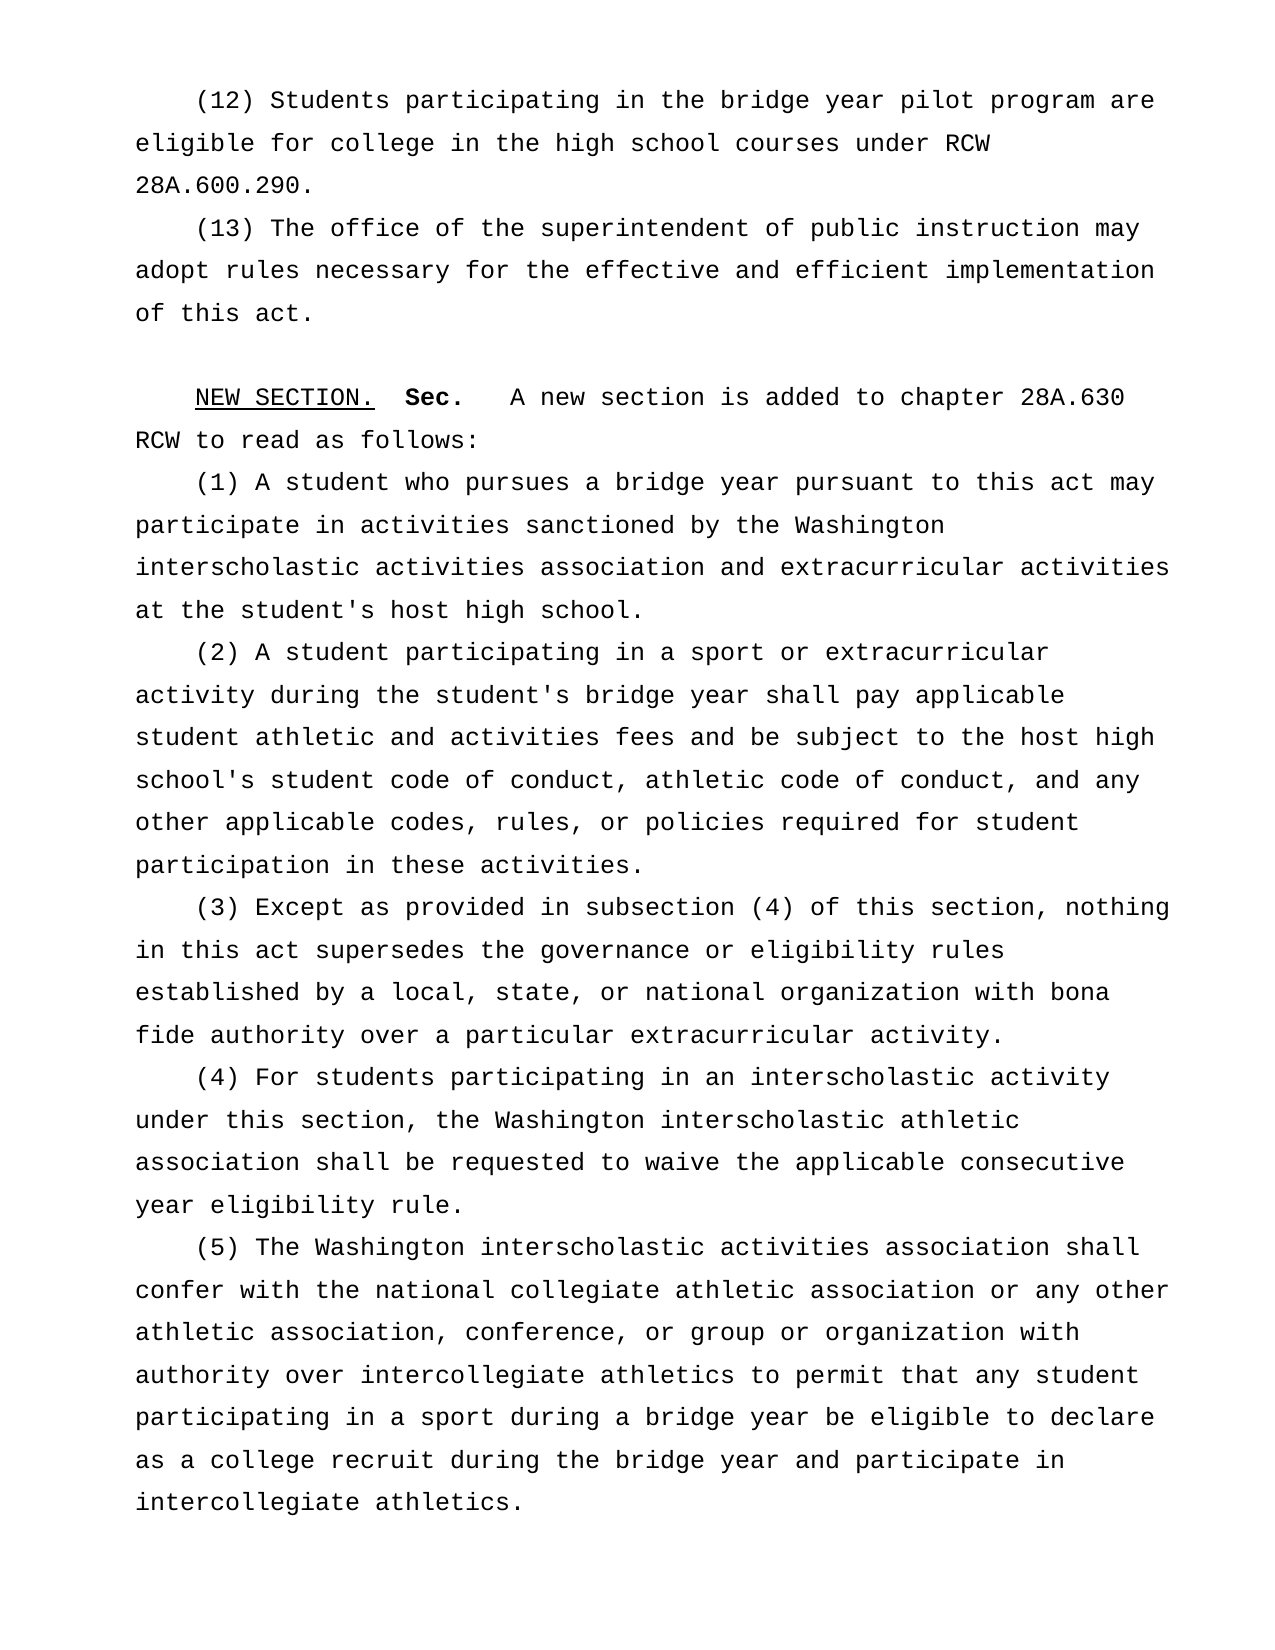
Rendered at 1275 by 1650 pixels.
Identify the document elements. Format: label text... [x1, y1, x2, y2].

text (12) Students participating in the bridge year pilot program are eligible for college in the high school courses under RCW 28A.600.290. [135, 75, 1170, 202]
text (3) Except as provided in subsection (4) of this section, nothing in this act supersedes the governance or eligibility rules established by a local, state, or national organization with bona fide authority over a particular extracurricular activity. [135, 882, 1170, 1052]
text NEW SECTION. Sec. A new section is added to chapter 28A.630 RCW to read as follows: [135, 372, 1170, 457]
text (13) The office of the superintendent of public instruction may adopt rules necessary for the effective and efficient implementation of this act. [135, 202, 1170, 330]
text (4) For students participating in an interscholastic activity under this section, the Washington interscholastic athletic association shall be requested to waive the applicable consecutive year eligibility rule. [135, 1052, 1170, 1222]
text (5) The Washington interscholastic activities association shall confer with the national collegiate athletic association or any other athletic association, conference, or group or organization with authority over intercollegiate athletics to permit that any student participating in a sport during a bridge year be eligible to declare as a college recruit during the bridge year and participate in intercollegiate athletics. [135, 1222, 1170, 1519]
text (2) A student participating in a sport or extracurricular activity during the student's bridge year shall pay applicable student athletic and activities fees and be subject to the host high school's student code of conduct, athletic code of conduct, and any other applicable codes, rules, or policies required for student participation in these activities. [135, 627, 1170, 882]
text (1) A student who pursues a bridge year pursuant to this act may participate in activities sanctioned by the Washington interscholastic activities association and extracurricular activities at the student's host high school. [135, 457, 1170, 627]
